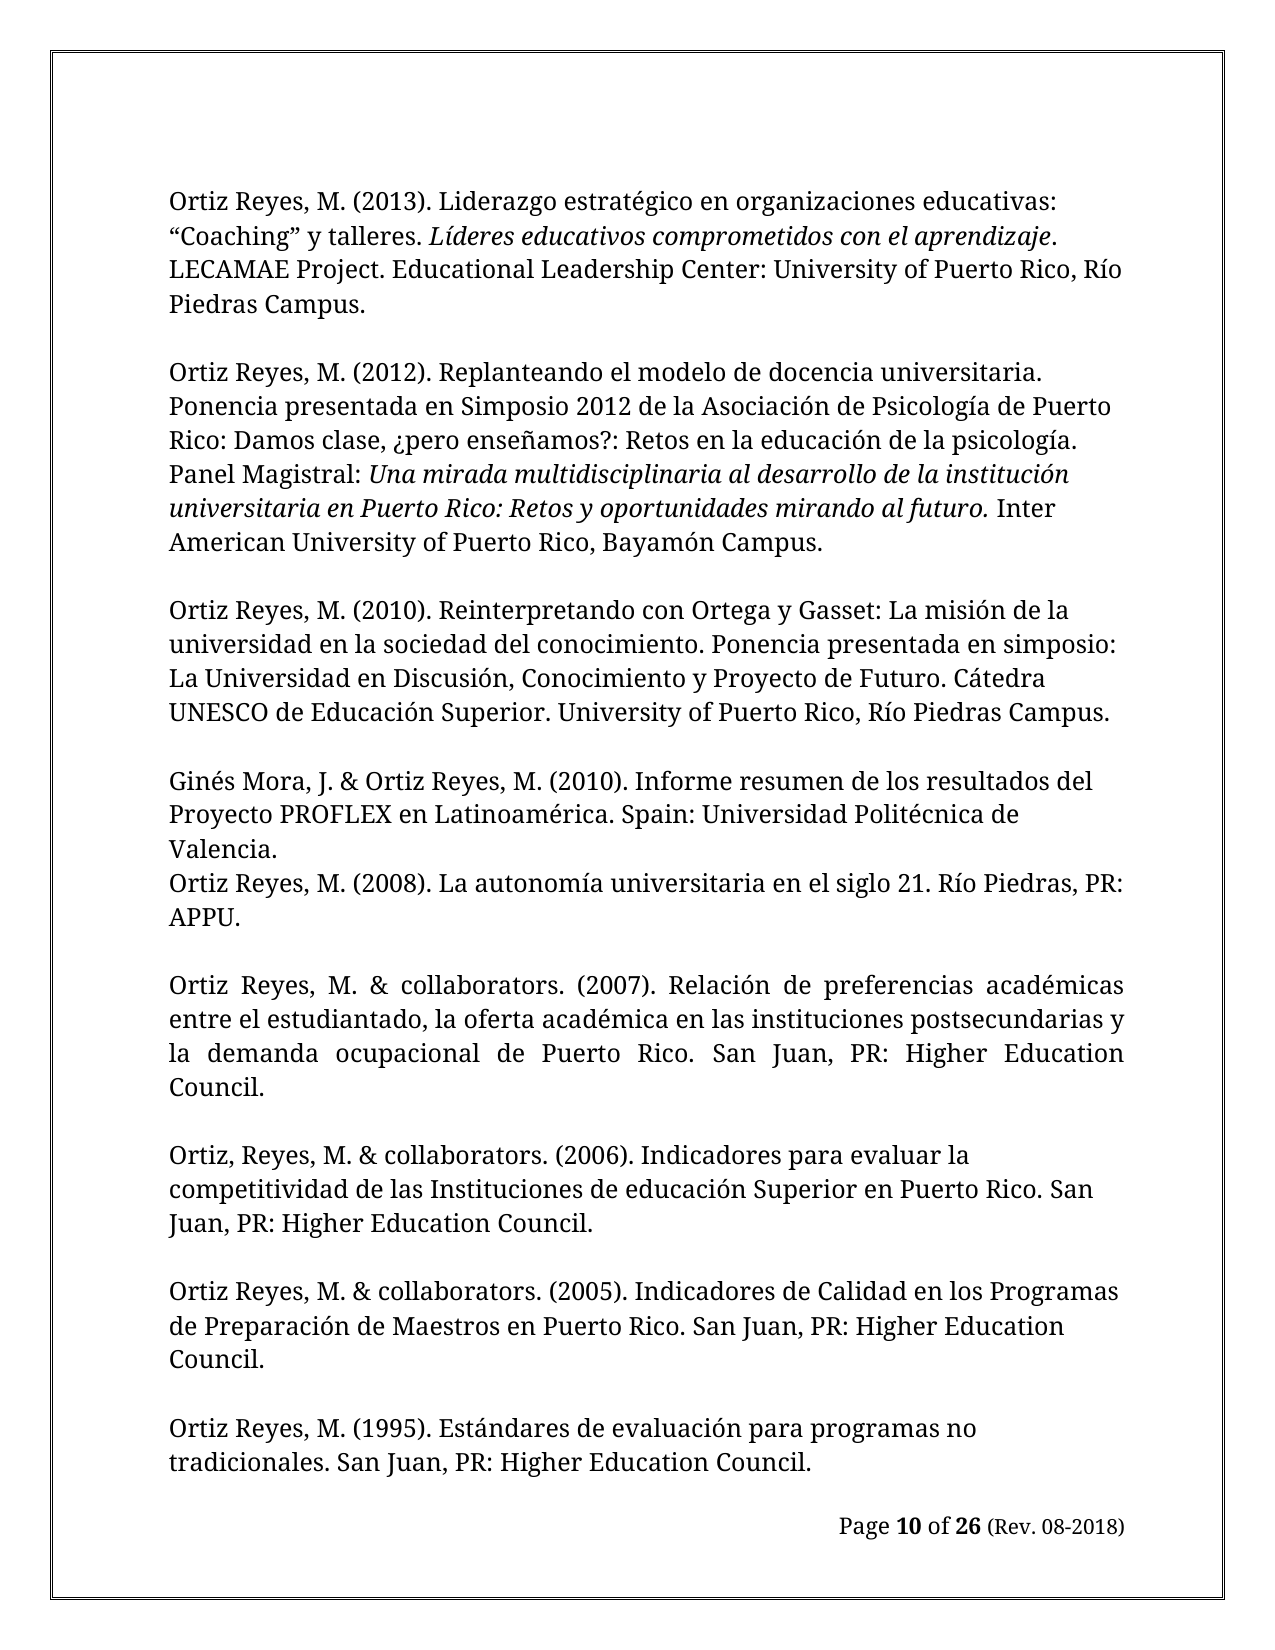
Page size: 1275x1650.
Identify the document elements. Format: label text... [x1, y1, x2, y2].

text Ortiz Reyes, M. (1995). Estándares de evaluación para programas no tradicionales. San Juan, PR: Higher Education Council. [169, 1410, 1125, 1478]
text Ortiz Reyes, M. & collaborators. (2007). Relación de preferencias académicas entre el estudiantado, la oferta académica en las instituciones postsecundarias y la demanda ocupacional de Puerto Rico. San Juan, PR: Higher Education Council. [169, 967, 1125, 1104]
text Ortiz Reyes, M. & collaborators. (2005). Indicadores de Calidad en los Programas de Preparación de Maestros en Puerto Rico. San Juan, PR: Higher Education Council. [169, 1274, 1125, 1376]
text Ortiz Reyes, M. (2013). Liderazgo estratégico en organizaciones educativas: “Coaching” y talleres. Líderes educativos comprometidos con el aprendizaje. LECAMAE Project. Educational Leadership Center: University of Puerto Rico, Río Piedras Campus. [169, 184, 1125, 320]
text Ortiz Reyes, M. (2008). La autonomía universitaria en el siglo 21. Río Piedras, PR: APPU. [169, 865, 1125, 933]
text Ortiz Reyes, M. (2012). Replanteando el modelo de docencia universitaria. Ponencia presentada en Simposio 2012 de la Asociación de Psicología de Puerto Rico: Damos clase, ¿pero enseñamos?: Retos en la educación de la psicología. Panel Magistral: Una mirada multidisciplinaria al desarrollo de la institución universitaria en Puerto Rico: Retos y oportunidades mirando al futuro. Inter American University of Puerto Rico, Bayamón Campus. [169, 354, 1125, 559]
text Ginés Mora, J. & Ortiz Reyes, M. (2010). Informe resumen de los resultados del Proyecto PROFLEX en Latinoamérica. Spain: Universidad Politécnica de Valencia. [169, 763, 1125, 865]
text Ortiz, Reyes, M. & collaborators. (2006). Indicadores para evaluar la competitividad de las Instituciones de educación Superior en Puerto Rico. San Juan, PR: Higher Education Council. [169, 1138, 1125, 1240]
text Ortiz Reyes, M. (2010). Reinterpretando con Ortega y Gasset: La misión de la universidad en la sociedad del conocimiento. Ponencia presentada en simposio: La Universidad en Discusión, Conocimiento y Proyecto de Futuro. Cátedra UNESCO de Educación Superior. University of Puerto Rico, Río Piedras Campus. [169, 593, 1125, 729]
